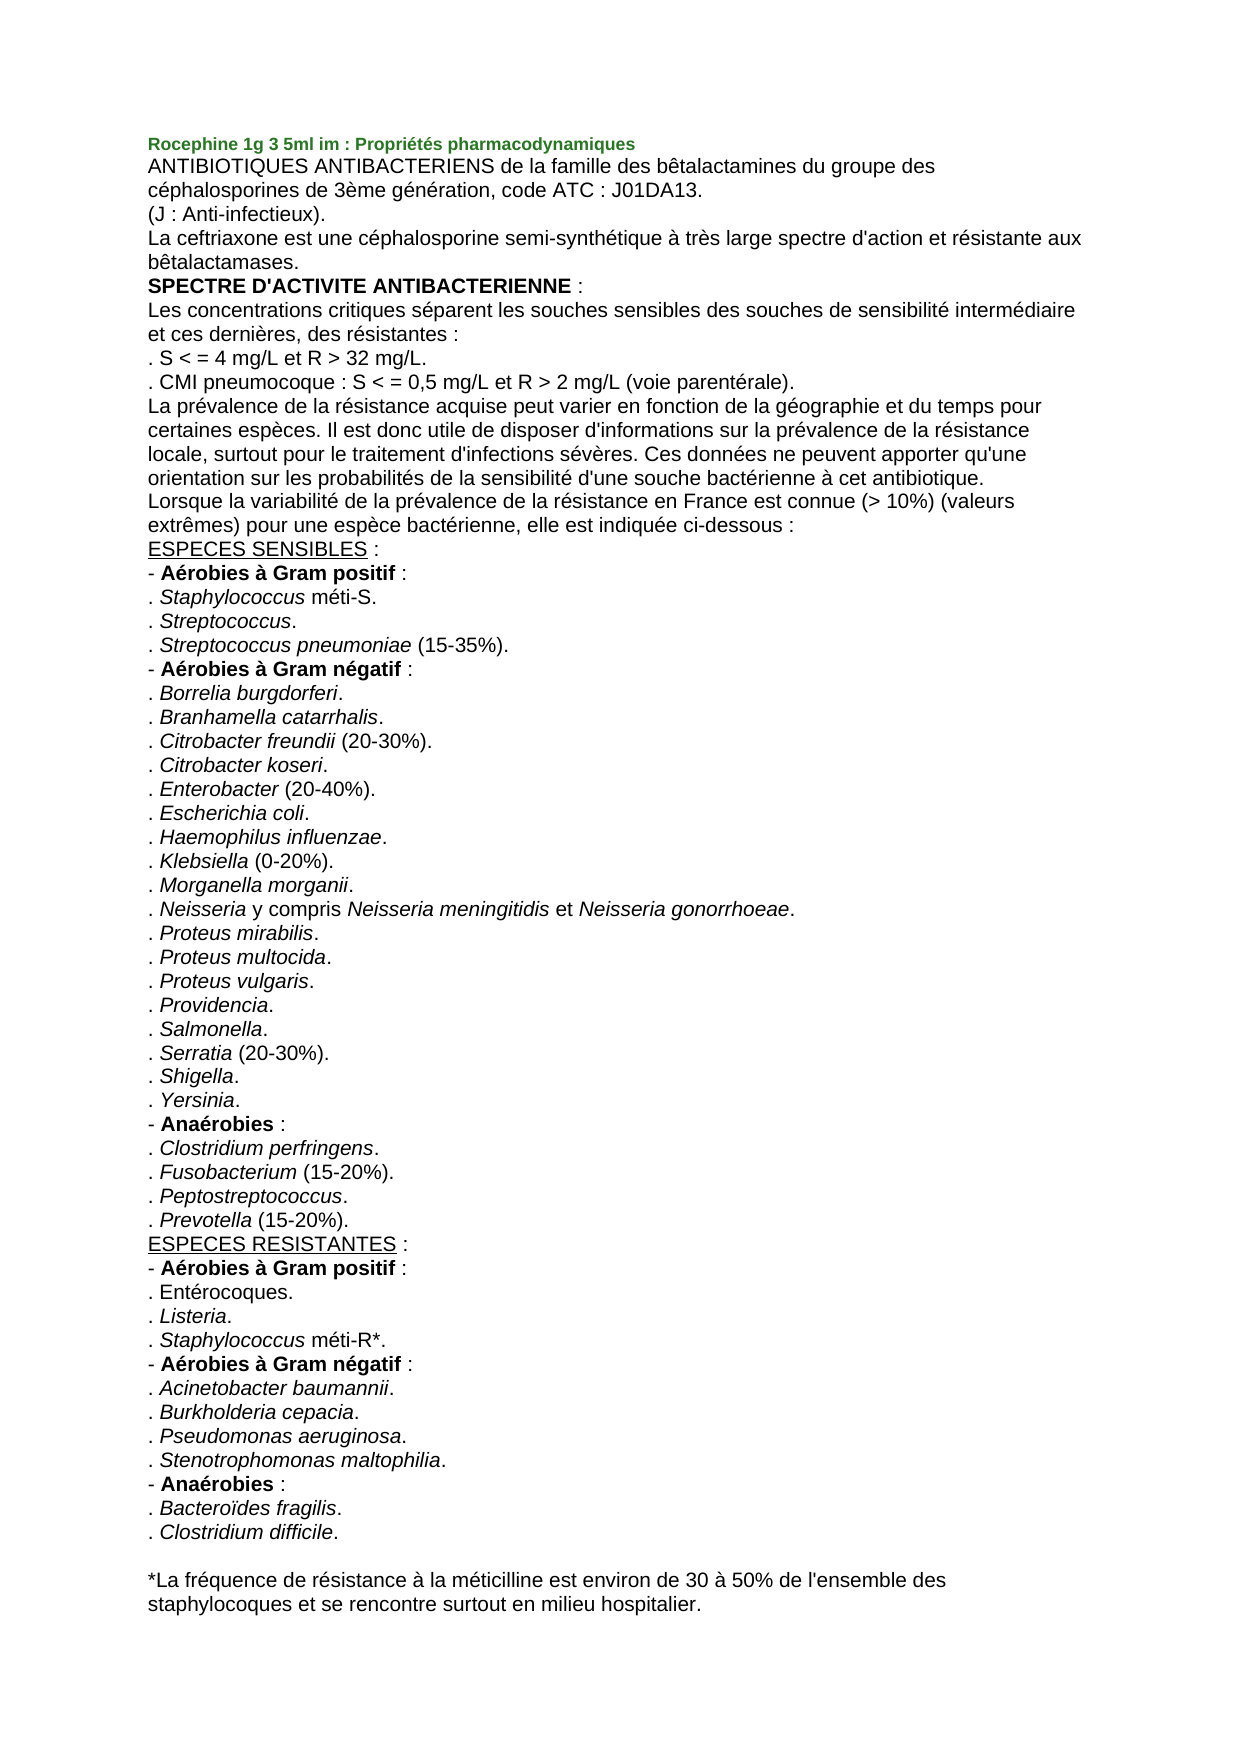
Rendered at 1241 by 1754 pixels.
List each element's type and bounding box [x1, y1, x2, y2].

table_header [148, 74, 1093, 1639]
